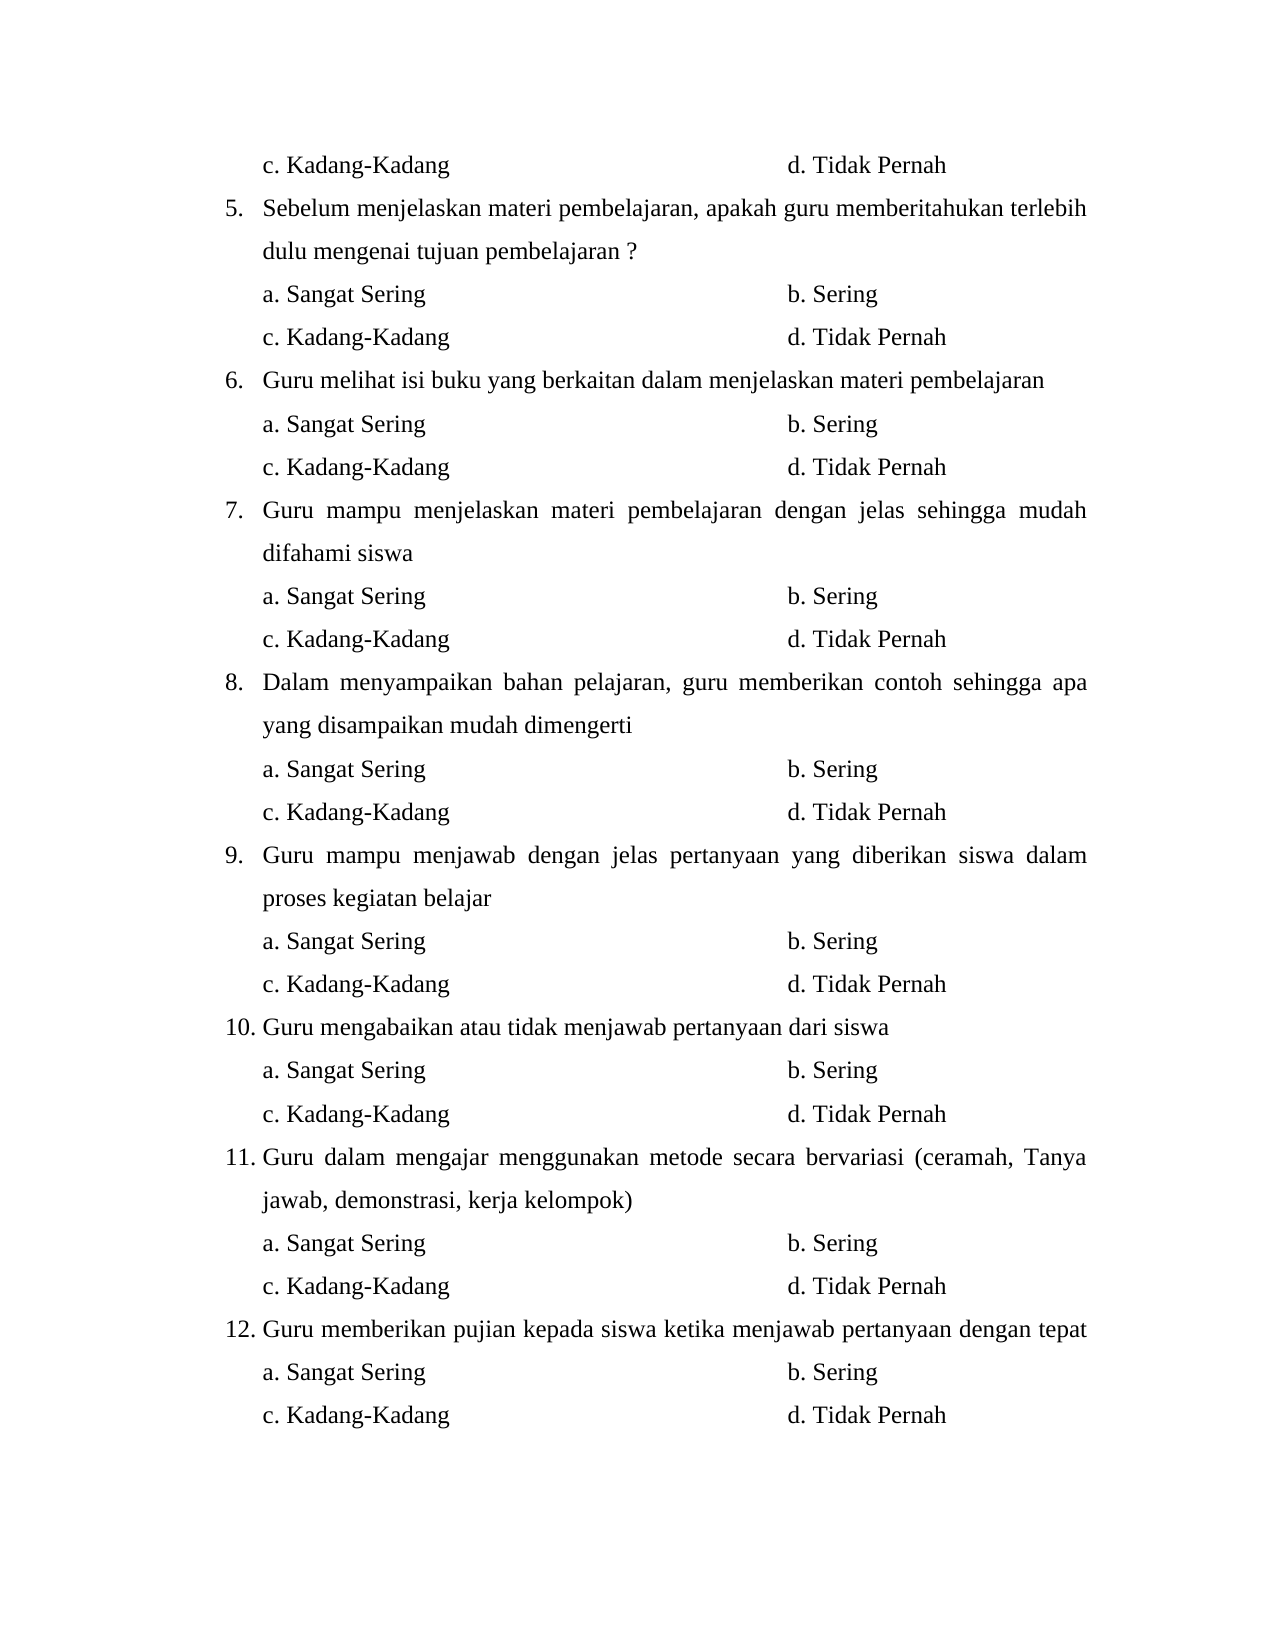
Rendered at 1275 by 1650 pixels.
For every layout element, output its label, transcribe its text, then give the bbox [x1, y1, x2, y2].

list c. Kadang-Kadang d. Tidak Pernah [262, 624, 1087, 653]
list Guru mampu menjawab dengan jelas pertanyaan yang diberikan siswa dalam proses kegiatan belajar [225, 840, 1087, 912]
list Sebelum menjelaskan materi pembelajaran, apakah guru memberitahukan terlebih dulu mengenai tujuan pembelajaran ? [225, 193, 1087, 265]
list c. Kadang-Kadang d. Tidak Pernah [262, 322, 1087, 351]
list Dalam menyampaikan bahan pelajaran, guru memberikan contoh sehingga apa yang disampaikan mudah dimengerti [225, 667, 1087, 739]
list Guru mengabaikan atau tidak menjawab pertanyaan dari siswa [225, 1012, 1087, 1041]
list a. Sangat Sering b. Sering [262, 409, 1087, 437]
list a. Sangat Sering b. Sering [262, 1056, 1087, 1084]
list c. Kadang-Kadang d. Tidak Pernah [262, 150, 1087, 179]
list a. Sangat Sering b. Sering [262, 926, 1087, 955]
list Guru mampu menjelaskan materi pembelajaran dengan jelas sehingga mudah difahami siswa [225, 495, 1087, 567]
list c. Kadang-Kadang d. Tidak Pernah [262, 797, 1087, 826]
list c. Kadang-Kadang d. Tidak Pernah [262, 1271, 1087, 1300]
list c. Kadang-Kadang d. Tidak Pernah [262, 452, 1087, 481]
list c. Kadang-Kadang d. Tidak Pernah [262, 1099, 1087, 1127]
list c. Kadang-Kadang d. Tidak Pernah [262, 1401, 1087, 1429]
list a. Sangat Sering b. Sering [262, 1228, 1087, 1257]
list c. Kadang-Kadang d. Tidak Pernah [262, 969, 1087, 998]
list Guru dalam mengajar menggunakan metode secara bervariasi (ceramah, Tanya jawab, demonstrasi, kerja kelompok) [225, 1142, 1087, 1214]
list a. Sangat Sering b. Sering [262, 754, 1087, 782]
list a. Sangat Sering b. Sering [262, 279, 1087, 308]
list Guru melihat isi buku yang berkaitan dalam menjelaskan materi pembelajaran [225, 366, 1087, 394]
list a. Sangat Sering b. Sering [262, 581, 1087, 610]
list Guru memberikan pujian kepada siswa ketika menjawab pertanyaan dengan tepat a. Sangat Sering b. Sering [225, 1314, 1087, 1386]
